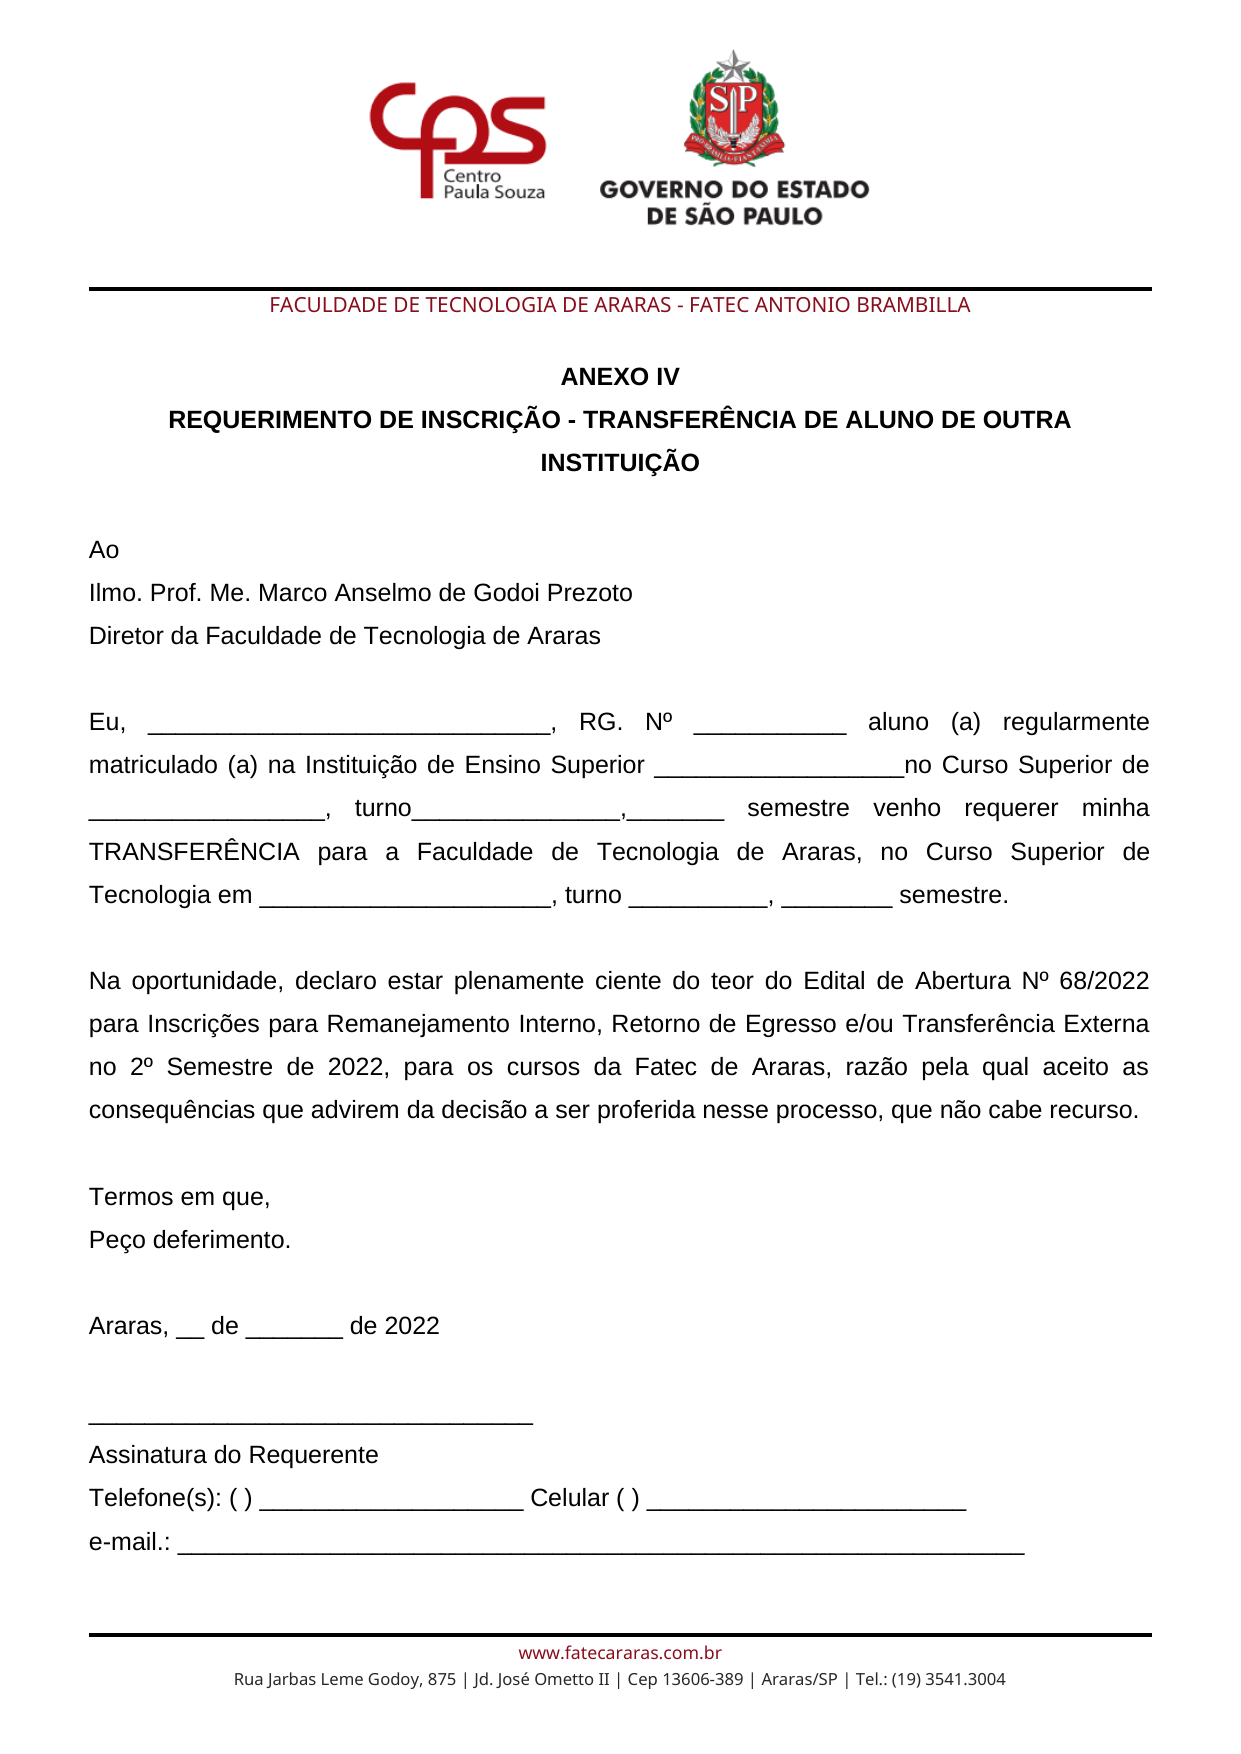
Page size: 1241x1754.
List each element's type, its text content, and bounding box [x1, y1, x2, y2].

text Termos em que, [89, 1182, 1152, 1210]
text ________________________________ [89, 1397, 1152, 1426]
text Ao [89, 535, 1152, 563]
text REQUERIMENTO DE INSCRIÇÃO - TRANSFERÊNCIA DE ALUNO DE OUTRA INSTITUIÇÃO [89, 405, 1152, 477]
text ANEXO IV [89, 362, 1152, 391]
text Na oportunidade, declaro estar plenamente ciente do teor do Edital de Abertura Nº 68/2022 para Inscrições para Remanejamento Interno, Retorno de Egresso e/ou Transferência Externa no 2º Semestre de 2022, para os cursos da Fatec de Araras, razão pela qual aceito as consequências que advirem da decisão a ser proferida nesse processo, que não cabe recurso. [89, 966, 1152, 1124]
text Araras, __ de _______ de 2022 [89, 1311, 1152, 1340]
text Eu, _____________________________, RG. Nº ___________ aluno (a) regularmente matriculado (a) na Instituição de Ensino Superior __________________no Curso Superior de _________________, turno_______________,_______ semestre venho requerer minha TRANSFERÊNCIA para a Faculdade de Tecnologia de Araras, no Curso Superior de Tecnologia em _____________________, turno __________, ________ semestre. [89, 707, 1152, 908]
text e-mail.: _____________________________________________________________ [89, 1527, 1152, 1555]
picture [351, 44, 889, 252]
text Assinatura do Requerente [89, 1440, 1152, 1469]
text Ilmo. Prof. Me. Marco Anselmo de Godoi Prezoto [89, 578, 1152, 607]
text Telefone(s): ( ) ___________________ Celular ( ) _______________________ [89, 1483, 1152, 1512]
text Peço deferimento. [89, 1225, 1152, 1253]
text Diretor da Faculdade de Tecnologia de Araras [89, 621, 1152, 650]
